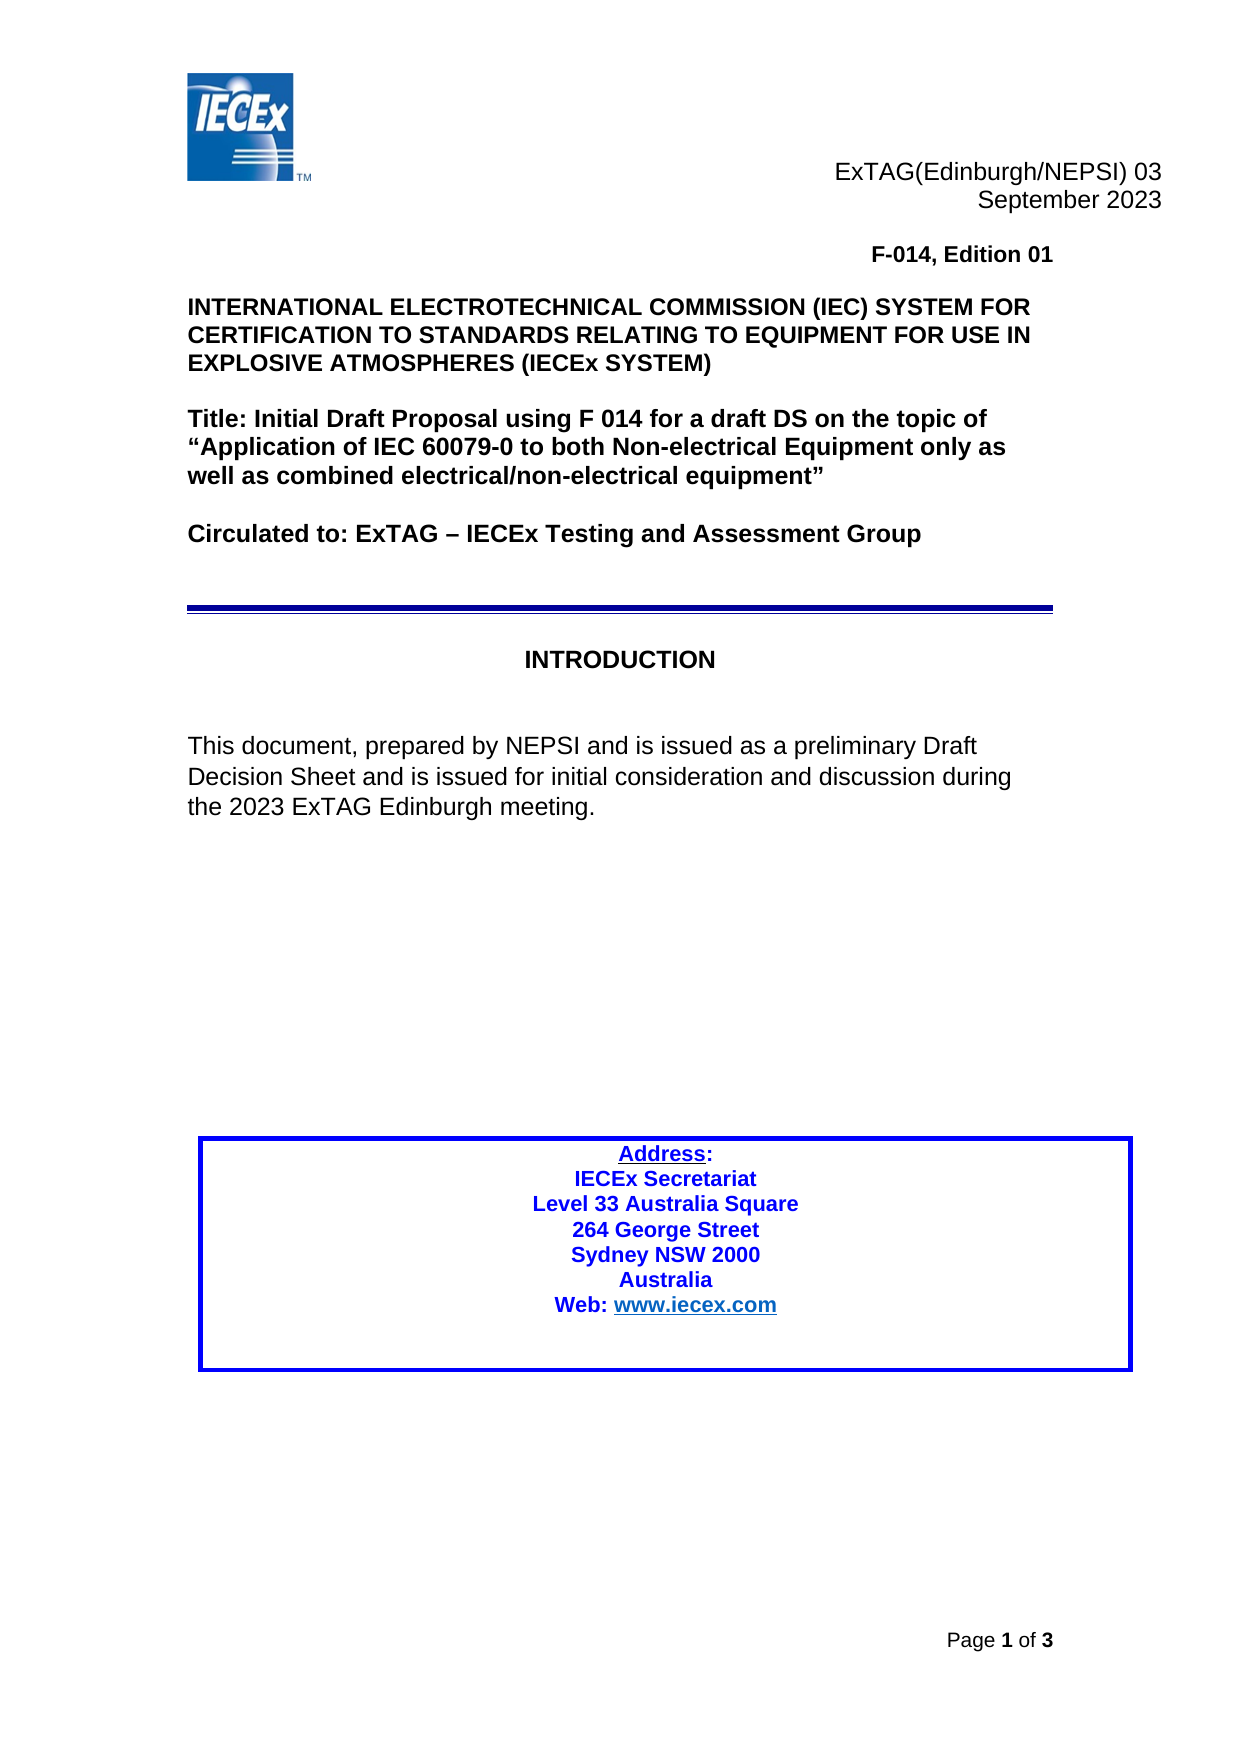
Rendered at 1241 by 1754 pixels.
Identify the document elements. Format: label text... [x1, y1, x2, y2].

text INTRODUCTION [187, 645, 1053, 674]
picture [187, 73, 311, 181]
text INTERNATIONAL ELECTROTECHNICAL COMMISSION (IEC) SYSTEM FOR CERTIFICATION TO STANDARDS RELATING TO EQUIPMENT FOR USE IN EXPLOSIVE ATMOSPHERES (IECEx SYSTEM) [187, 293, 1053, 376]
text Circulated to: ExTAG – IECEx Testing and Assessment Group [187, 519, 1053, 547]
text This document, prepared by NEPSI and is issued as a preliminary Draft Decision Sheet and is issued for initial consideration and discussion during the 2023 ExTAG Edinburgh meeting. [187, 731, 1053, 821]
table_header Address: IECEx Secretariat Level 33 Australia Square 264 George Street Sydney NSW 2000 Australia Web: www.iecex.com [203, 1141, 1128, 1368]
text Title: Initial Draft Proposal using F 014 for a draft DS on the topic of “Application of IEC 60079-0 to both Non-electrical Equipment only as well as combined electrical/non-electrical equipment” [187, 404, 1053, 490]
